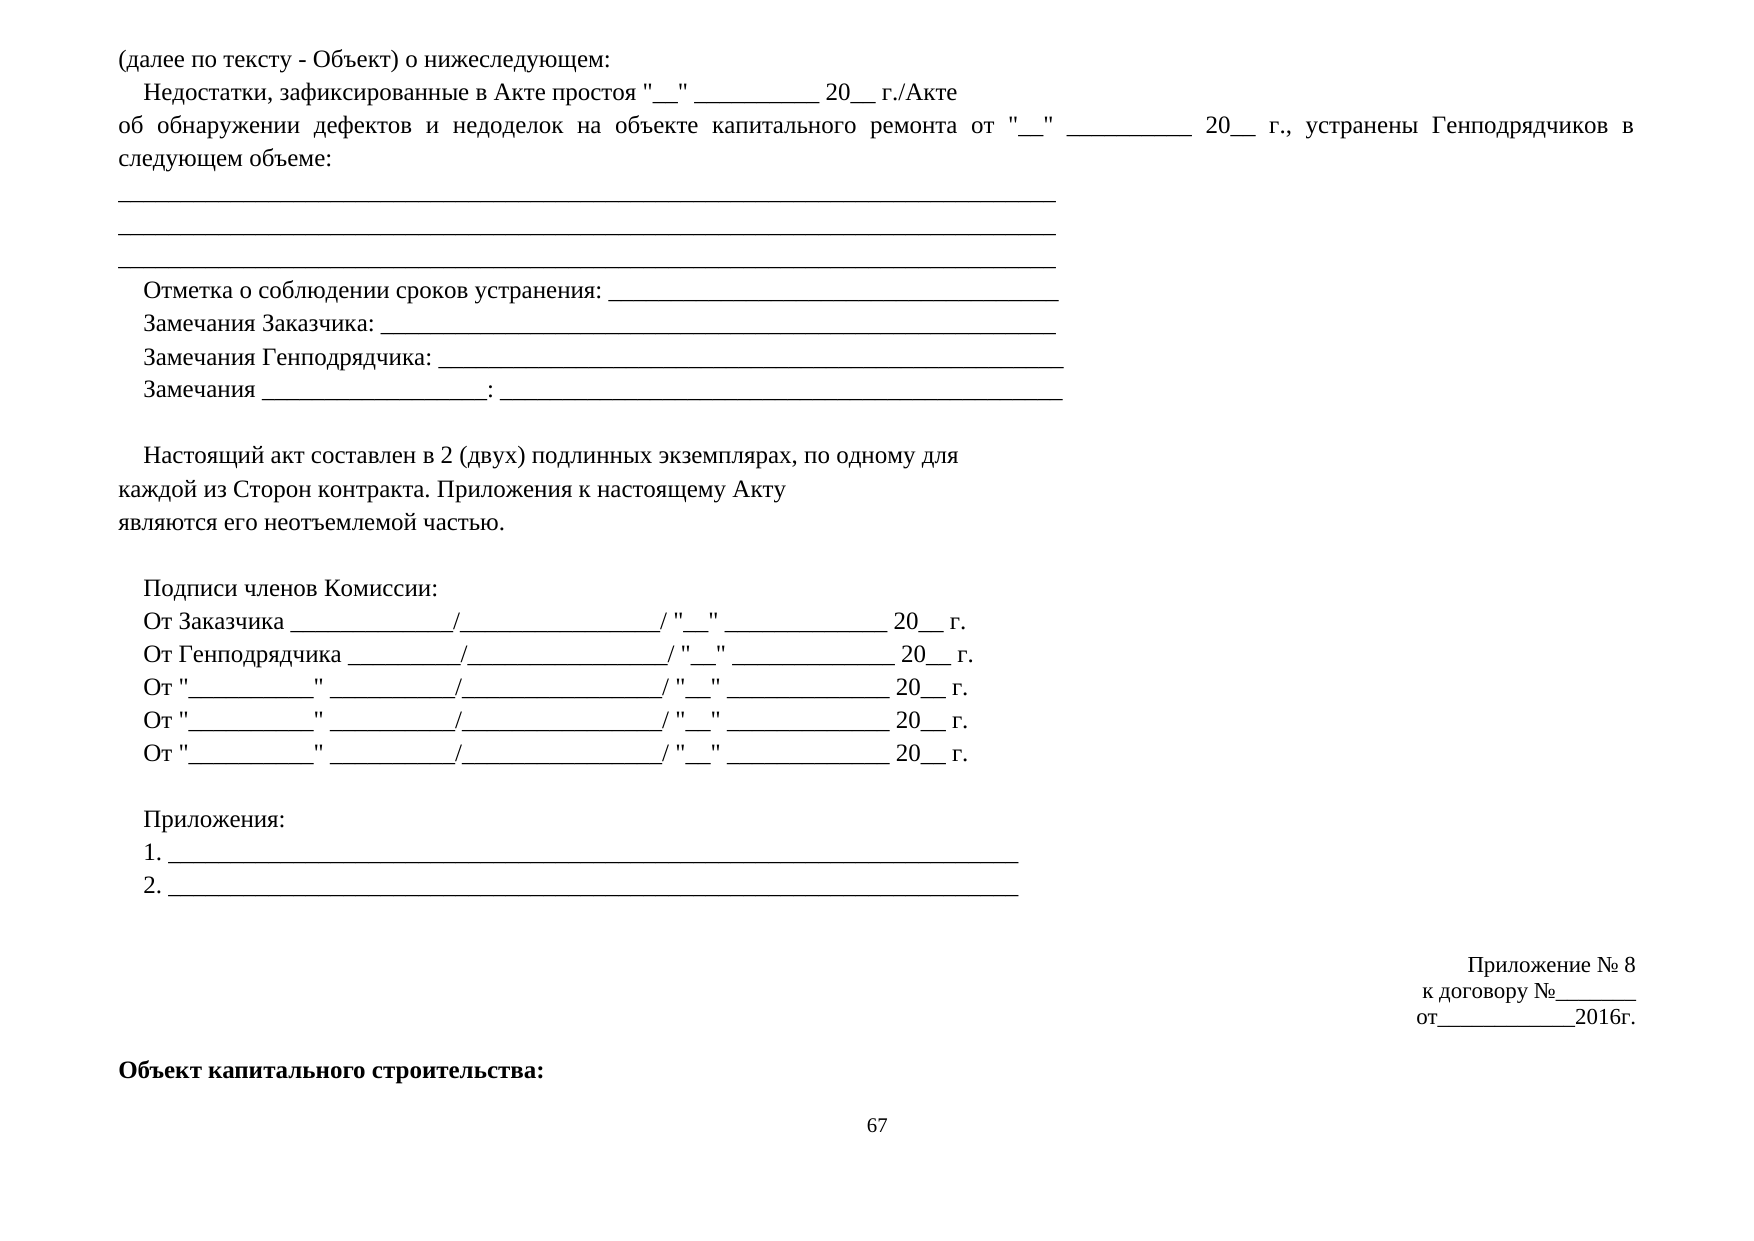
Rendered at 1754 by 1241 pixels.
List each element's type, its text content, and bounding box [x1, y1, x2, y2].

text Настоящий акт составлен в 2 (двух) подлинных экземплярах, по одному для [118, 441, 1636, 469]
text 2. ____________________________________________________________________ [118, 870, 1636, 899]
text Подписи членов Комиссии: [118, 573, 1636, 601]
text От Генподрядчика _________/________________/ "__" _____________ 20__ г. [118, 639, 1636, 667]
text к договору №_______ [118, 977, 1636, 1003]
text каждой из Сторон контракта. Приложения к настоящему Акту [118, 474, 1636, 502]
text От "__________" __________/________________/ "__" _____________ 20__ г. [118, 738, 1636, 767]
text Замечания Заказчика: ______________________________________________________ [118, 308, 1636, 337]
text Объект капитального строительства: [118, 1055, 1636, 1083]
text Замечания __________________: _____________________________________________ [118, 374, 1636, 403]
text Приложения: [118, 804, 1636, 833]
text От Заказчика _____________/________________/ "__" _____________ 20__ г. [118, 606, 1636, 634]
text От "__________" __________/________________/ "__" _____________ 20__ г. [118, 705, 1636, 733]
text Недостатки, зафиксированные в Акте простоя "__" __________ 20__ г./Акте [118, 77, 1636, 106]
text от____________2016г. [118, 1003, 1636, 1030]
text Приложение № 8 [118, 951, 1636, 977]
text (далее по тексту - Объект) о нижеследующем: [118, 44, 1636, 73]
text являются его неотъемлемой частью. [118, 507, 1636, 535]
text ___________________________________________________________________________ [118, 242, 1636, 271]
text ___________________________________________________________________________ [118, 176, 1636, 205]
text Отметка о соблюдении сроков устранения: ____________________________________ [118, 276, 1636, 304]
text об обнаружении дефектов и недоделок на объекте капитального ремонта от "__" __________ 20__ г., устранены Генподрядчиков в следующем объеме: [118, 110, 1636, 172]
text От "__________" __________/________________/ "__" _____________ 20__ г. [118, 672, 1636, 701]
text 1. ____________________________________________________________________ [118, 837, 1636, 866]
text ___________________________________________________________________________ [118, 209, 1636, 238]
text Замечания Генподрядчика: __________________________________________________ [118, 342, 1636, 370]
